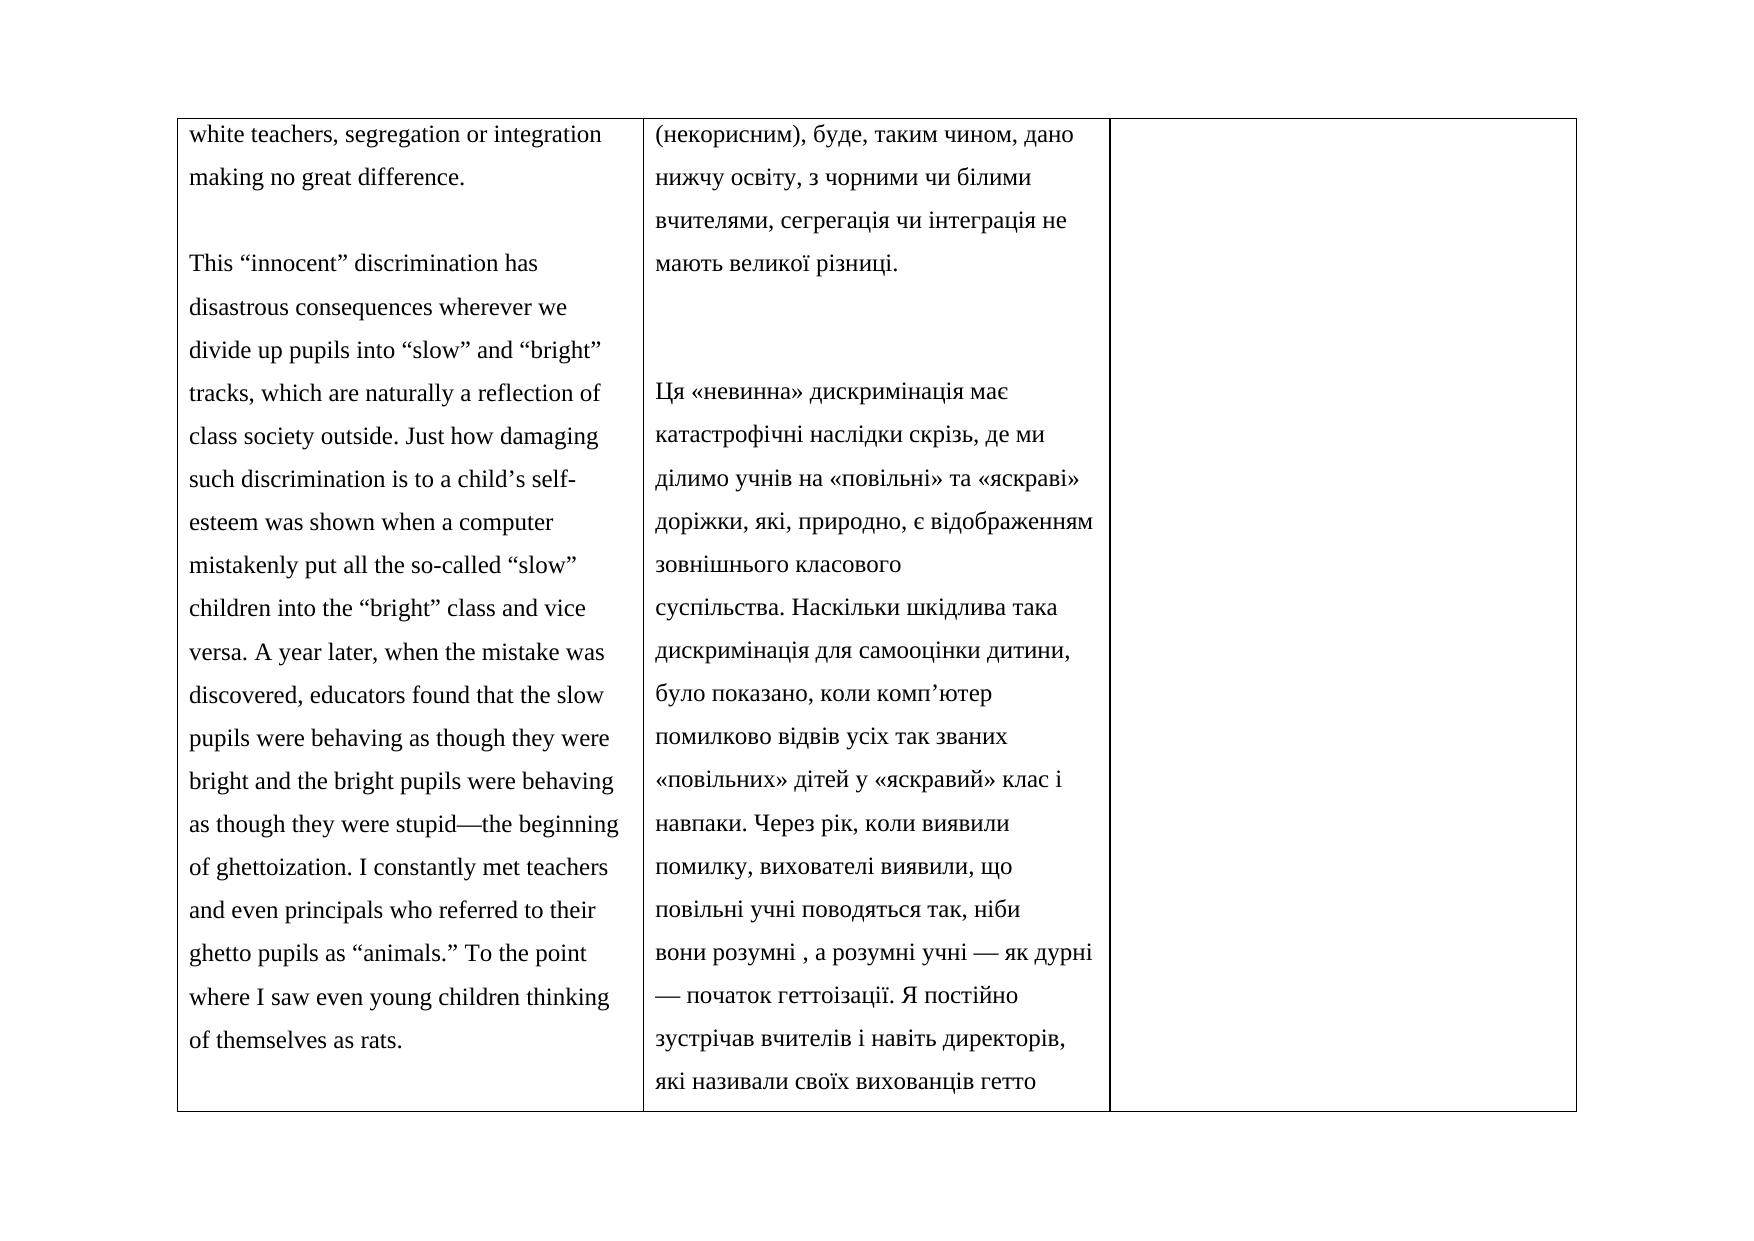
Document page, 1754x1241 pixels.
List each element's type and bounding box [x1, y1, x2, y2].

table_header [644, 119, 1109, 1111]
table_header [1111, 119, 1576, 1111]
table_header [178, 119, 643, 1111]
